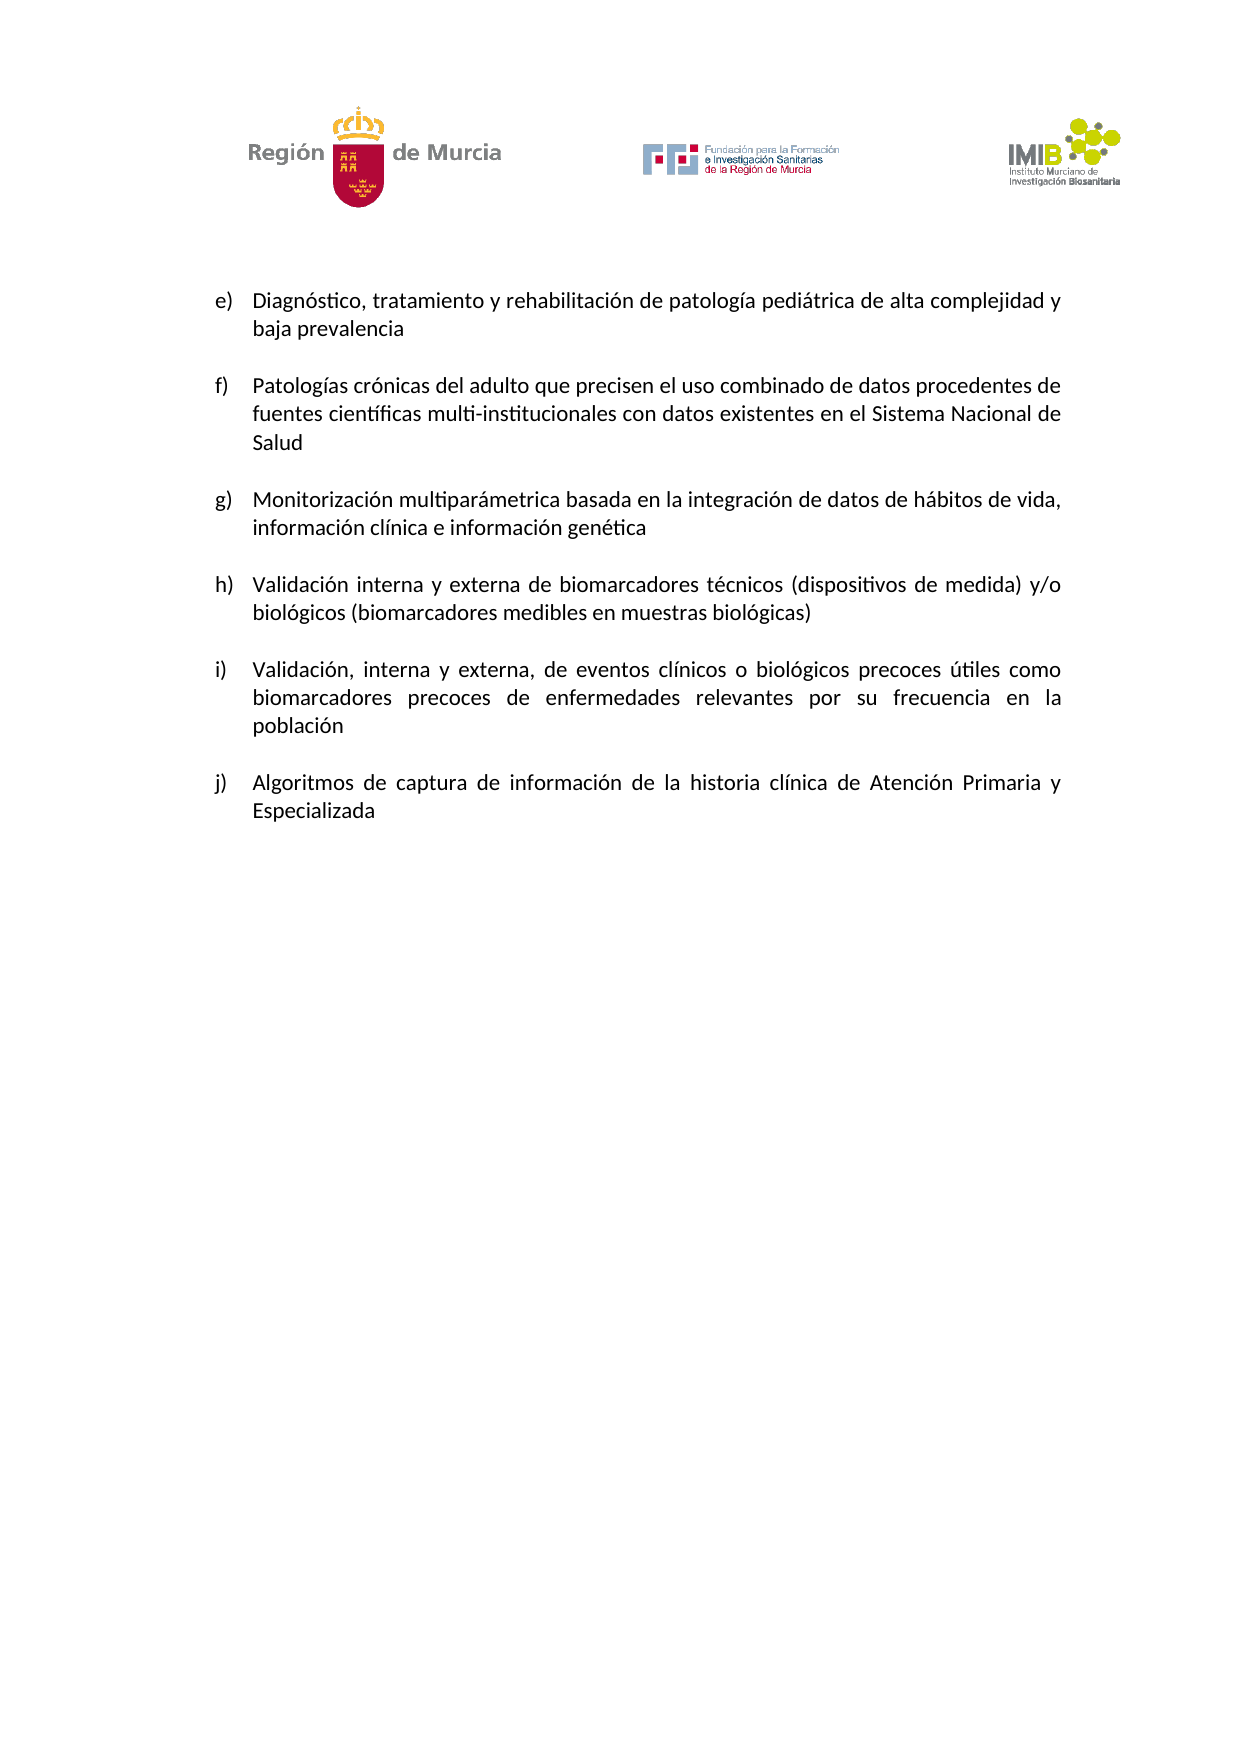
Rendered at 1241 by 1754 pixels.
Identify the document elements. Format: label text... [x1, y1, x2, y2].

list Patologías crónicas del adulto que precisen el uso combinado de datos procedentes de fuentes científicas multi-institucionales con datos existentes en el Sistema Nacional de Salud [215, 372, 1063, 456]
list Algoritmos de captura de información de la historia clínica de Atención Primaria y Especializada [215, 768, 1063, 824]
list Validación interna y externa de biomarcadores técnicos (dispositivos de medida) y/o biológicos (biomarcadores medibles en muestras biológicas) [215, 570, 1063, 626]
list Validación, interna y externa, de eventos clínicos o biológicos precoces útiles como biomarcadores precoces de enfermedades relevantes por su frecuencia en la población [215, 655, 1063, 739]
picture [177, 73, 1196, 287]
list Monitorización multiparámetrica basada en la integración de datos de hábitos de vida, información clínica e información genética [215, 485, 1063, 541]
list Diagnóstico, tratamiento y rehabilitación de patología pediátrica de alta complejidad y baja prevalencia [215, 287, 1063, 342]
